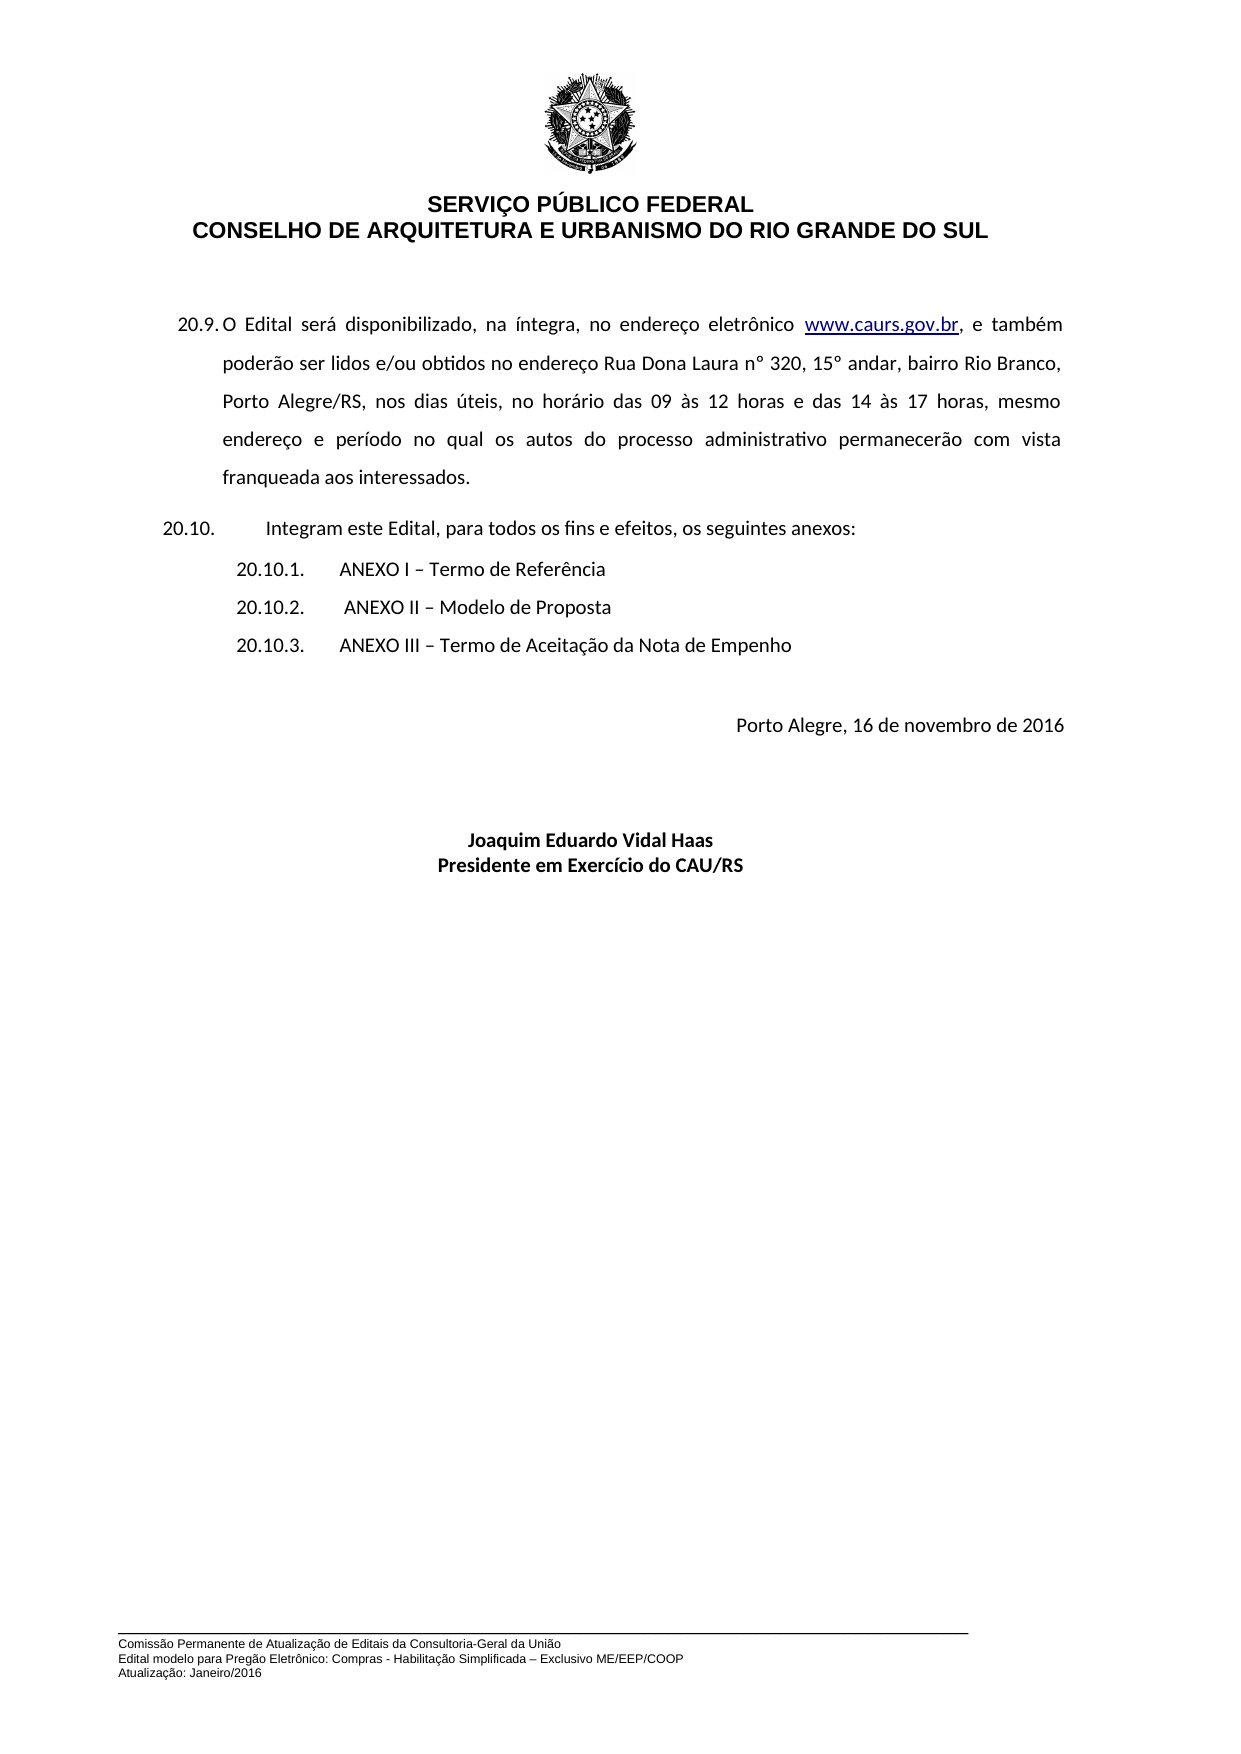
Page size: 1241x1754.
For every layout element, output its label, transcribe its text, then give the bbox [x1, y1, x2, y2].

picture [544, 73, 637, 174]
text Joaquim Eduardo Vidal Haas [118, 827, 1063, 852]
list ANEXO III – Termo de Aceitação da Nota de Empenho [236, 633, 1064, 658]
text Presidente em Exercício do CAU/RS [118, 852, 1063, 878]
list O Edital será disponibilizado, na íntegra, no endereço eletrônico www.caurs.gov.br, e também poderão ser lidos e/ou obtidos no endereço Rua Dona Laura nº 320, 15º andar, bairro Rio Branco, Porto Alegre/RS, nos dias úteis, no horário das 09 às 12 horas e das 14 às 17 horas, mesmo endereço e período no qual os autos do processo administrativo permanecerão com vista franqueada aos interessados. [177, 312, 1063, 489]
list Integram este Edital, para todos os fins e efeitos, os seguintes anexos: [162, 515, 1063, 540]
list ANEXO I – Termo de Referência [236, 556, 1063, 582]
list ANEXO II – Modelo de Proposta [236, 594, 1064, 620]
text Porto Alegre, 16 de novembro de 2016 [156, 712, 1064, 738]
